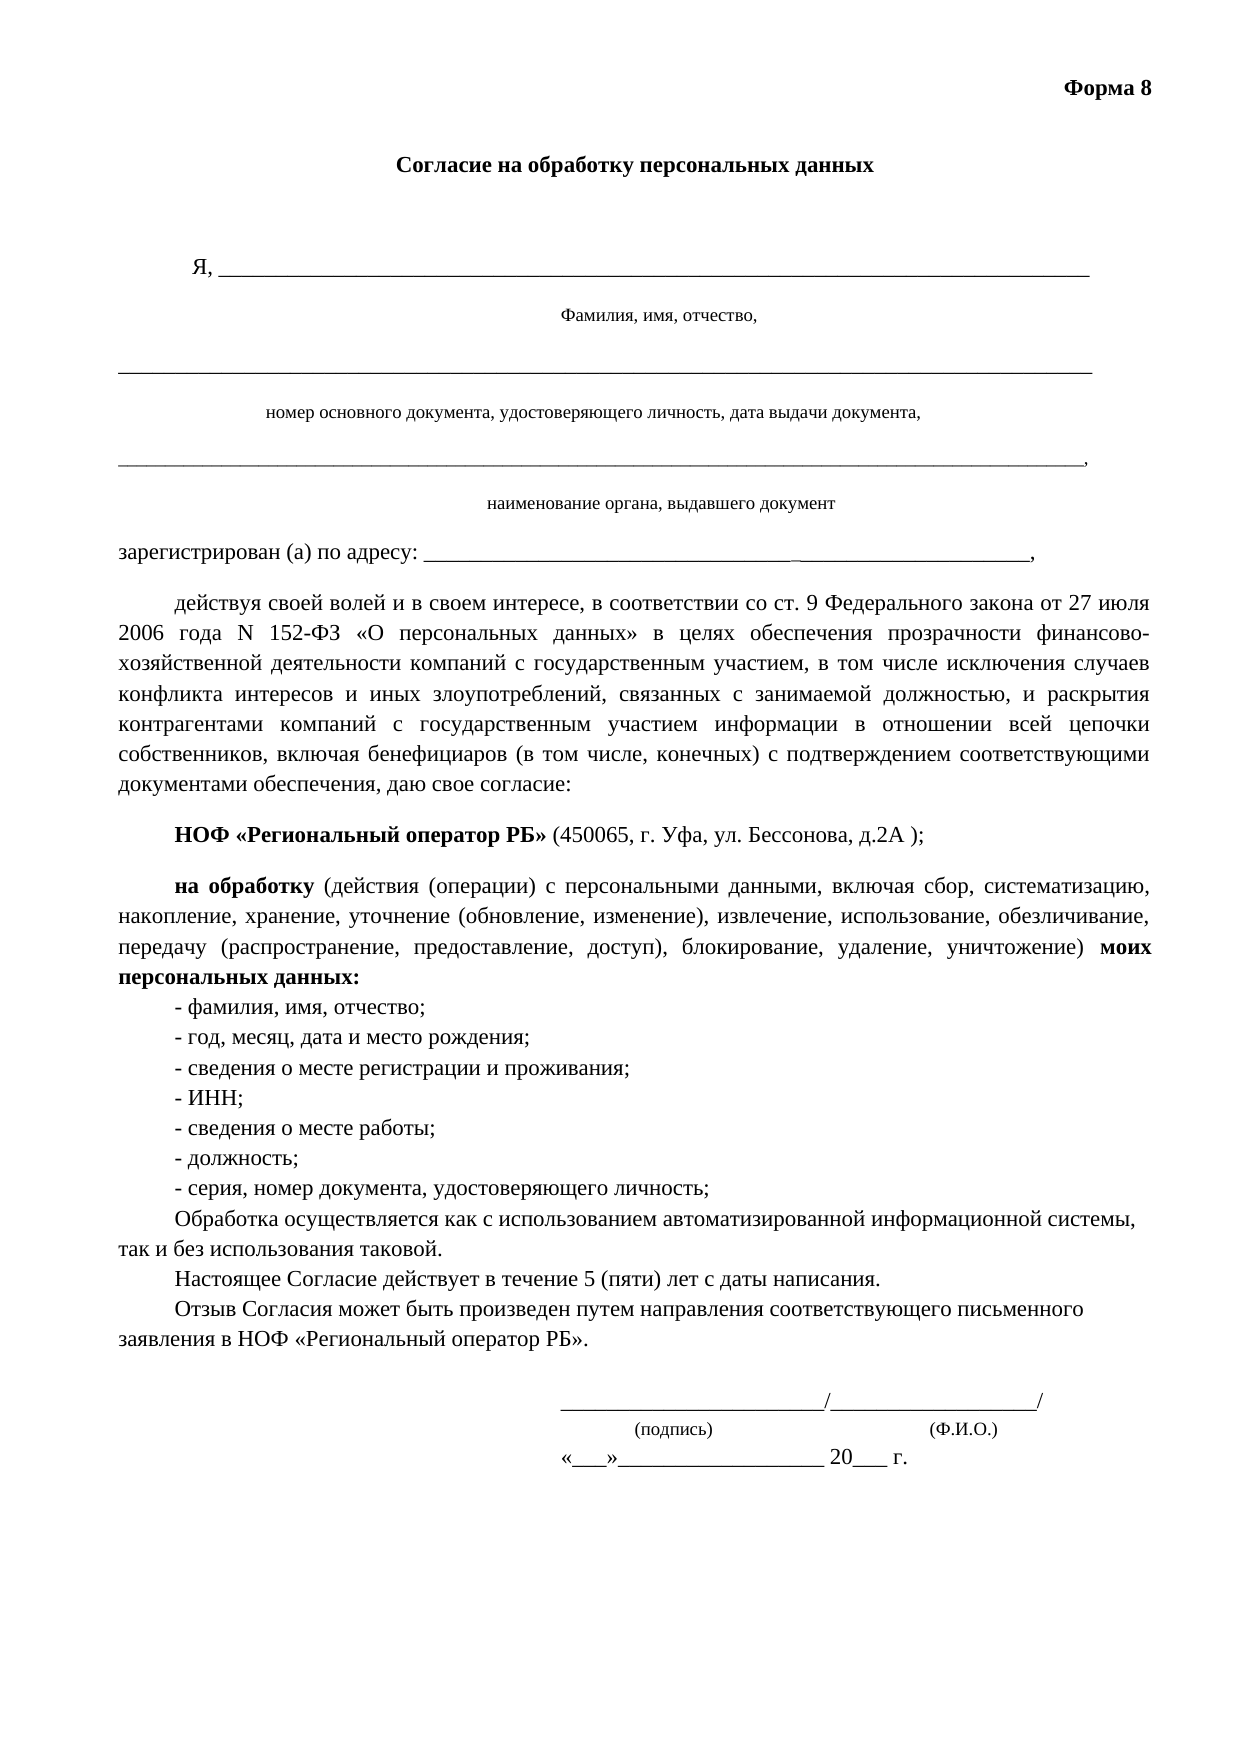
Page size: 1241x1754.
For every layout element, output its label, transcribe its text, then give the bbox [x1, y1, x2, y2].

text действуя своей волей и в своем интересе, в соответствии со ст. 9 Федерального закона от 27 июля 2006 года N 152-ФЗ «О персональных данных» в целях обеспечения прозрачности финансово-хозяйственной деятельности компаний с государственным участием, в том числе исключения случаев конфликта интересов и иных злоупотреблений, связанных с занимаемой должностью, и раскрытия контрагентами компаний с государственным участием информации в отношении всей цепочки собственников, включая бенефициаров (в том числе, конечных) с подтверждением соответствующими документами обеспечения, даю свое согласие: [118, 589, 1152, 797]
text Настоящее Согласие действует в течение 5 (пяти) лет с даты написания. [118, 1265, 1152, 1291]
text Я, ____________________________________________________________________________ [118, 253, 1152, 280]
text Отзыв Согласия может быть произведен путем направления соответствующего письменного заявления в НОФ «Региональный оператор РБ». [118, 1295, 1152, 1352]
text номер основного документа, удостоверяющего личность, дата выдачи документа, [192, 401, 1152, 423]
text _______________________/__________________/ [118, 1387, 1152, 1414]
text _____________________________________________________________________________________ [118, 350, 1152, 376]
text - сведения о месте работы; [118, 1114, 1152, 1140]
text на обработку (действия (операции) с персональными данными, включая сбор, систематизацию, накопление, хранение, уточнение (обновление, изменение), извлечение, использование, обезличивание, передачу (распространение, предоставление, доступ), блокирование, удаление, уничтожение) моих персональных данных: [118, 872, 1152, 989]
text Обработка осуществляется как с использованием автоматизированной информационной системы, так и без использования таковой. [118, 1204, 1152, 1261]
text - год, месяц, дата и место рождения; [118, 1023, 1152, 1050]
text - ИНН; [118, 1084, 1152, 1110]
text _______________________________________________________________________________________________________, [118, 447, 1152, 468]
text НОФ «Региональный оператор РБ» (. Уфа, ул. Бессонова, д.2А ); [118, 821, 1152, 848]
text - фамилия, имя, отчество; [118, 993, 1152, 1019]
text Согласие на обработку персональных данных [118, 151, 1152, 178]
text Форма 8 [118, 74, 1152, 100]
text зарегистрирован (а) по адресу: _____________________________________________________, [118, 538, 1152, 564]
text Фамилия, имя, отчество, [487, 304, 1152, 326]
text «___»__________________ 20___ г. [118, 1443, 1152, 1469]
text (подпись) (Ф.И.О.) [118, 1418, 1152, 1439]
text - серия, номер документа, удостоверяющего личность; [118, 1174, 1152, 1201]
text наименование органа, выдавшего документ [413, 492, 1152, 514]
text - сведения о месте регистрации и проживания; [118, 1053, 1152, 1080]
text - должность; [118, 1144, 1152, 1171]
